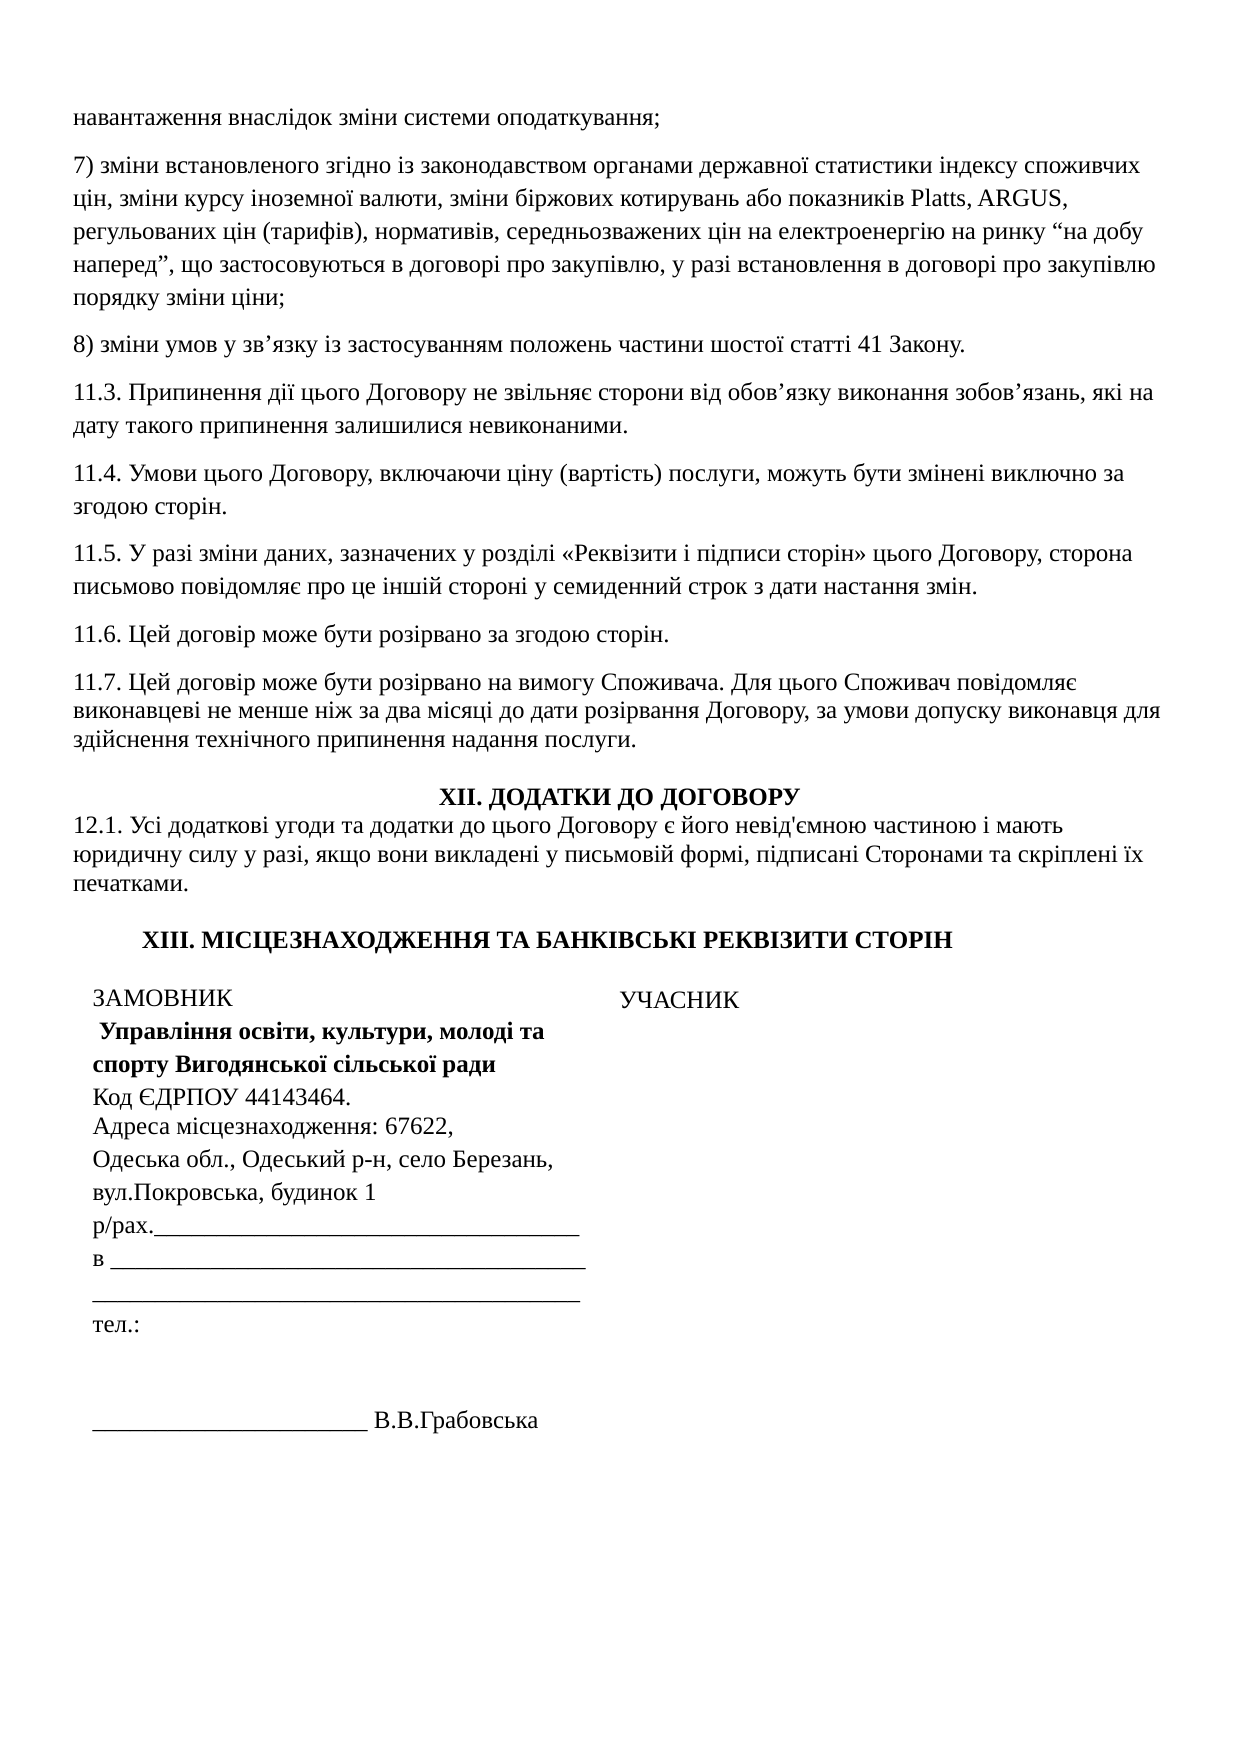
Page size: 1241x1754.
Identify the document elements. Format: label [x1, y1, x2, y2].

table_header [73, 102, 1167, 1529]
